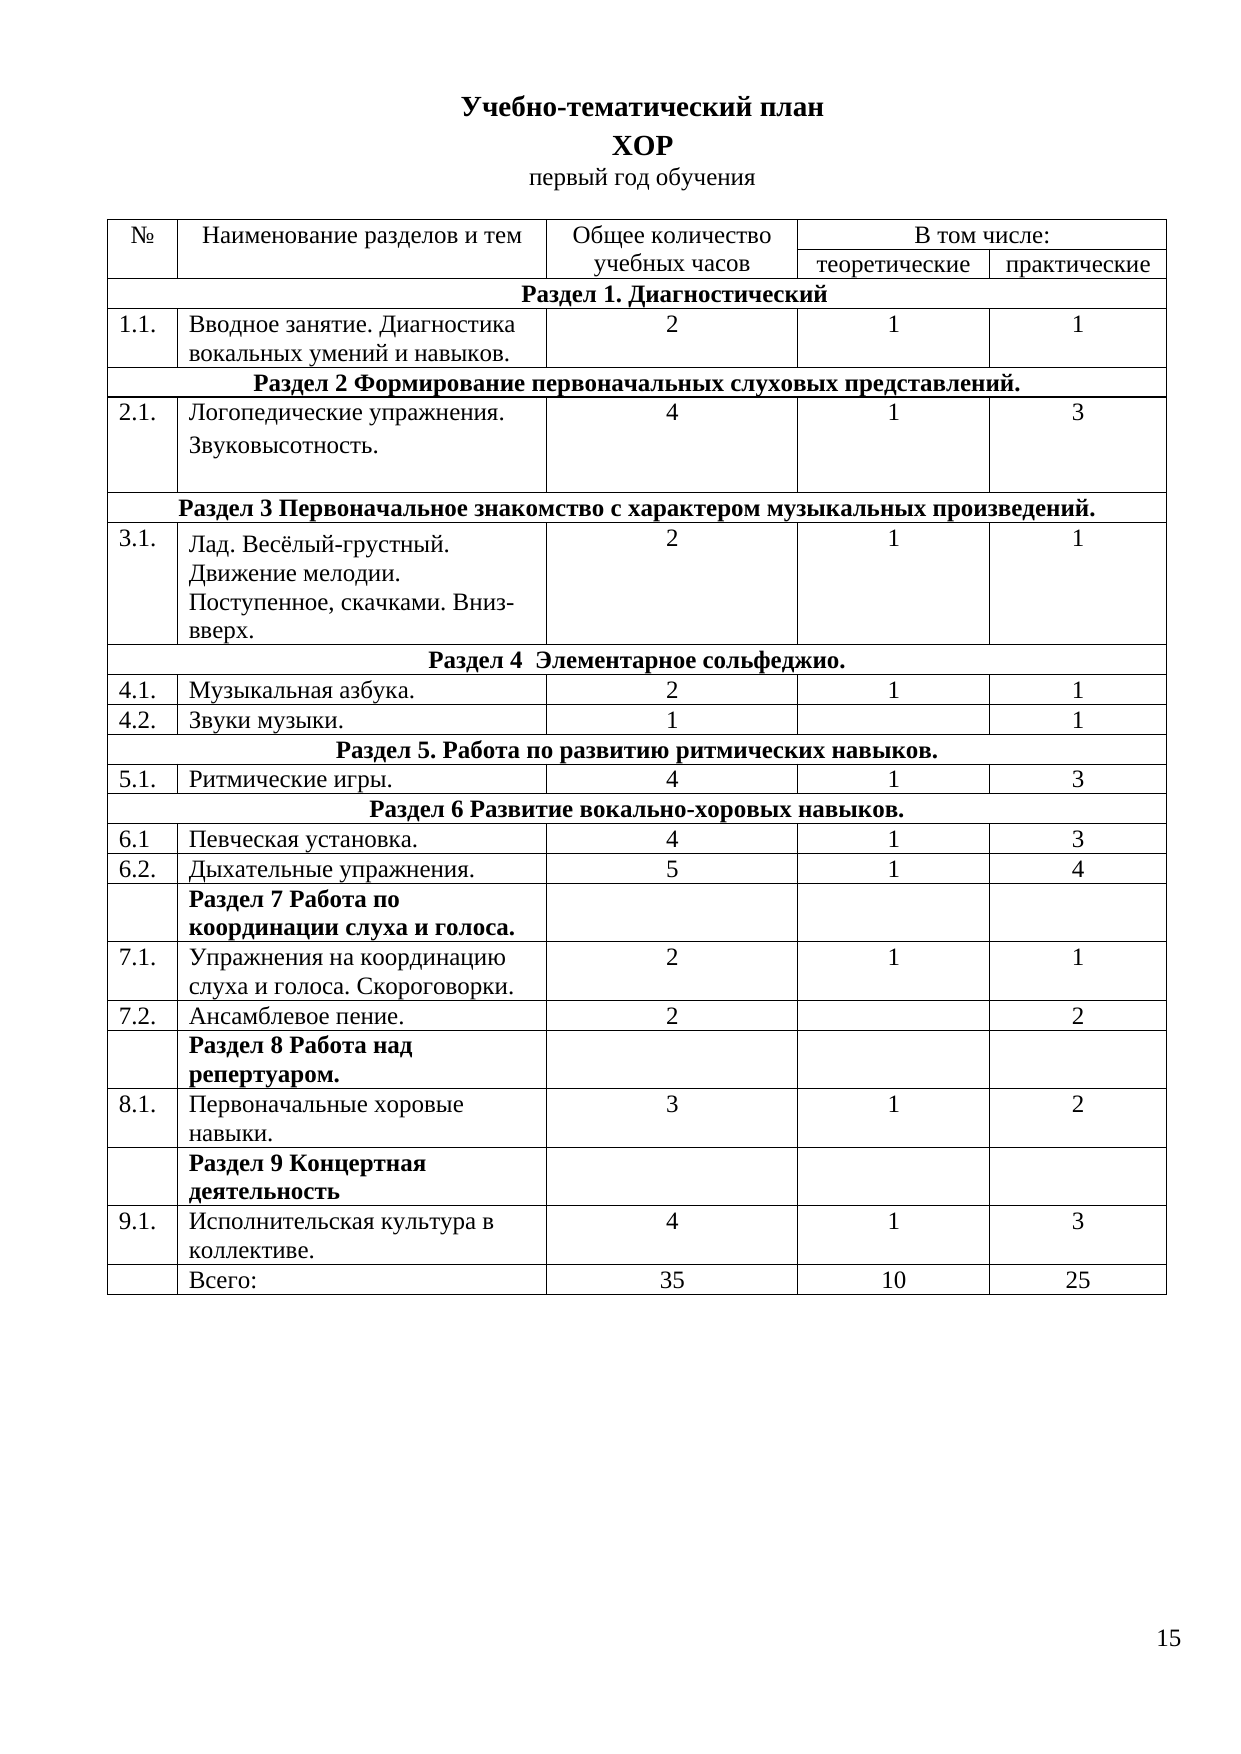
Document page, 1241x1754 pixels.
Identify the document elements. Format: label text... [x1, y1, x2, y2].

table_cell [108, 1265, 177, 1293]
table_cell 3.1. [108, 523, 177, 644]
table_cell 3 [990, 398, 1166, 492]
table_cell 4 [547, 765, 797, 793]
table_cell [798, 1148, 989, 1205]
table_cell Первоначальные хоровые навыки. [178, 1089, 546, 1147]
table_cell Логопедические упражнения. Звуковысотность. [178, 398, 546, 492]
table_cell [547, 1031, 797, 1088]
table_cell Раздел 4 Элементарное сольфеджио. [108, 645, 1166, 674]
table_cell теоретические [798, 250, 989, 278]
table_cell Певческая установка. [178, 824, 546, 853]
table_cell 1 [798, 765, 989, 793]
text ХОР [103, 128, 1181, 162]
table_cell [547, 1148, 797, 1205]
table_cell 2 [990, 1089, 1166, 1147]
table_cell практические [990, 250, 1166, 278]
table_cell 4 [990, 854, 1166, 883]
table_cell 1 [547, 705, 797, 734]
table_cell 4 [547, 824, 797, 853]
table_cell Ритмические игры. [178, 765, 546, 793]
table_cell 1 [798, 824, 989, 853]
table_cell Музыкальная азбука. [178, 675, 546, 704]
table_cell Вводное занятие. Диагностика вокальных умений и навыков. [178, 309, 546, 367]
table_cell 2 [547, 942, 797, 1000]
table_cell 5 [547, 854, 797, 883]
table_cell 1 [990, 942, 1166, 1000]
table_cell [990, 884, 1166, 941]
table_cell 2 [547, 309, 797, 367]
table_header Общее количество учебных часов [547, 220, 797, 278]
table_cell [108, 884, 177, 941]
table_cell Всего: [178, 1265, 546, 1293]
table_cell Раздел 7 Работа по координации слуха и голоса. [178, 884, 546, 941]
table_cell Упражнения на координацию слуха и голоса. Скороговорки. [178, 942, 546, 1000]
table_cell [547, 884, 797, 941]
table_cell [108, 1148, 177, 1205]
table_cell Раздел 1. Диагностический [108, 279, 1166, 308]
table_cell 1 [798, 1206, 989, 1264]
table_cell 1 [990, 705, 1166, 734]
table_cell Раздел 8 Работа над репертуаром. [178, 1031, 546, 1088]
table_cell 4 [547, 1206, 797, 1264]
table_cell Раздел 5. Работа по развитию ритмических навыков. [108, 735, 1166, 763]
table_cell 1 [798, 942, 989, 1000]
table_cell Раздел 2 Формирование первоначальных слуховых представлений. [108, 368, 1166, 396]
table_cell 5.1. [108, 765, 177, 793]
table_cell [990, 1148, 1166, 1205]
table_cell 3 [990, 1206, 1166, 1264]
table_cell 7.1. [108, 942, 177, 1000]
table_cell [798, 1001, 989, 1029]
table_cell 4 [547, 398, 797, 492]
table_cell 35 [547, 1265, 797, 1293]
table_cell Звуки музыки. [178, 705, 546, 734]
table_cell [990, 1031, 1166, 1088]
table_cell 1 [990, 309, 1166, 367]
table_cell 1.1. [108, 309, 177, 367]
table_cell 1 [798, 675, 989, 704]
table_cell 1 [798, 1089, 989, 1147]
table_cell 1 [798, 398, 989, 492]
table_header № [108, 220, 177, 278]
table_cell 2 [547, 523, 797, 644]
table_cell 10 [798, 1265, 989, 1293]
table_cell 1 [798, 309, 989, 367]
table_cell Ансамблевое пение. [178, 1001, 546, 1029]
table_cell 7.2. [108, 1001, 177, 1029]
table_cell [798, 705, 989, 734]
table_cell 2 [547, 675, 797, 704]
text Учебно-тематический план [103, 89, 1181, 122]
table_cell 3 [990, 824, 1166, 853]
table_cell 4.1. [108, 675, 177, 704]
table_cell 25 [990, 1265, 1166, 1293]
table_cell Исполнительская культура в коллективе. [178, 1206, 546, 1264]
table_header В том числе: [798, 220, 1166, 248]
table_cell Лад. Весёлый-грустный. Движение мелодии. Поступенное, скачками. Вниз-вверх. [178, 523, 546, 644]
table_cell 1 [990, 675, 1166, 704]
table_cell Раздел 3 Первоначальное знакомство с характером музыкальных произведений. [108, 493, 1166, 522]
table_cell 8.1. [108, 1089, 177, 1147]
table_cell 3 [990, 765, 1166, 793]
table_cell 2 [547, 1001, 797, 1029]
table_header Наименование разделов и тем [178, 220, 546, 278]
table_cell Раздел 9 Концертная деятельность [178, 1148, 546, 1205]
table_cell 3 [547, 1089, 797, 1147]
table_cell 6.2. [108, 854, 177, 883]
table_cell 6.1 [108, 824, 177, 853]
table_cell 1 [990, 523, 1166, 644]
table_cell 1 [798, 854, 989, 883]
table_cell [798, 884, 989, 941]
text первый год обучения [103, 162, 1181, 191]
table_cell Раздел 6 Развитие вокально-хоровых навыков. [108, 794, 1166, 823]
table_cell Дыхательные упражнения. [178, 854, 546, 883]
table_cell 2 [990, 1001, 1166, 1029]
table_cell 2.1. [108, 398, 177, 492]
table_cell [108, 1031, 177, 1088]
table_cell 4.2. [108, 705, 177, 734]
table_cell [798, 1031, 989, 1088]
table_cell 1 [798, 523, 989, 644]
table_cell 9.1. [108, 1206, 177, 1264]
